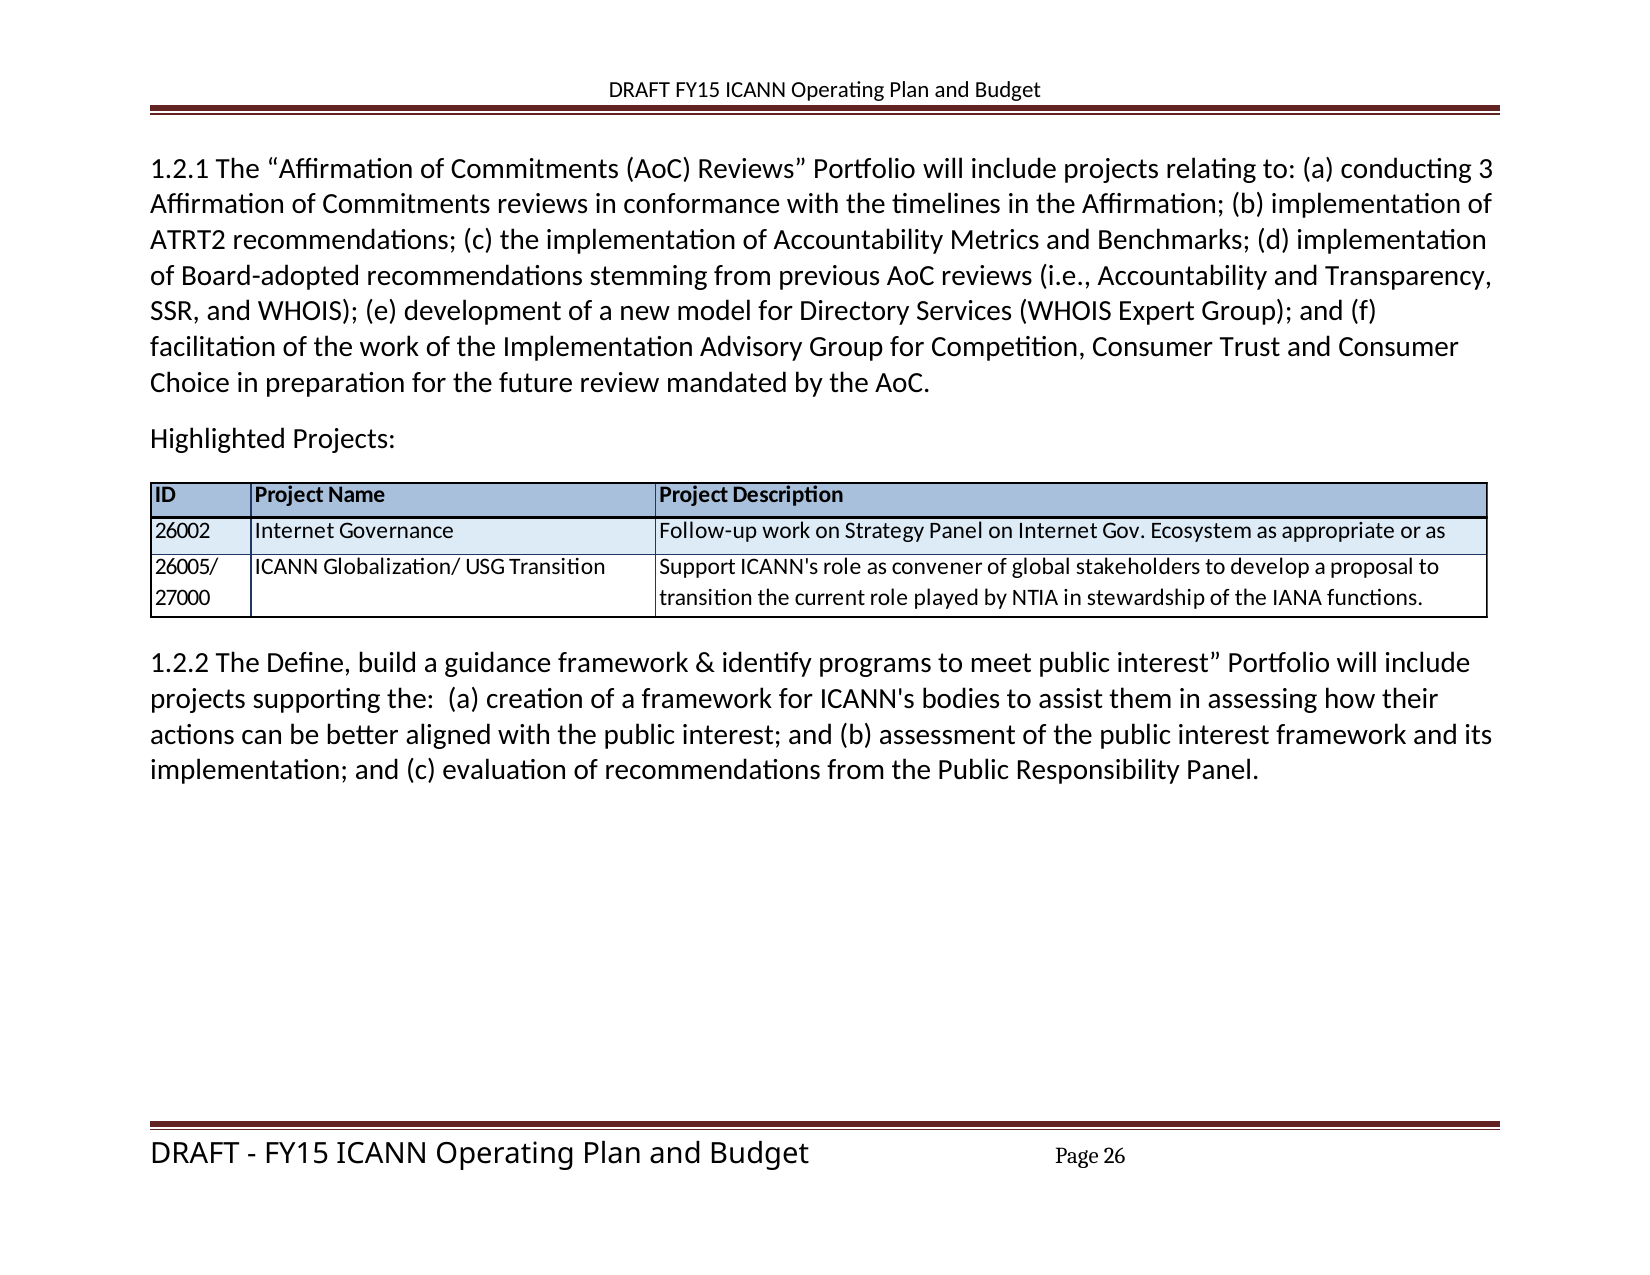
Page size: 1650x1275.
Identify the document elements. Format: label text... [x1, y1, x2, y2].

text 1.2.2 The Define, build a guidance framework & identify programs to meet public interest” Portfolio will include projects supporting the: (a) creation of a framework for ICANN's bodies to assist them in assessing how their actions can be better aligned with the public interest; and (b) assessment of the public interest framework and its implementation; and (c) evaluation of recommendations from the Public Responsibility Panel. [150, 644, 1500, 787]
text 1.2.1 The “Affirmation of Commitments (AoC) Reviews” Portfolio will include projects relating to: (a) conducting 3 Affirmation of Commitments reviews in conformance with the timelines in the Affirmation; (b) implementation of ATRT2 recommendations; (c) the implementation of Accountability Metrics and Benchmarks; (d) implementation of Board-adopted recommendations stemming from previous AoC reviews (i.e., Accountability and Transparency, SSR, and WHOIS); (e) development of a new model for Directory Services (WHOIS Expert Group); and (f) facilitation of the work of the Implementation Advisory Group for Competition, Consumer Trust and Consumer Choice in preparation for the future review mandated by the AoC. [150, 150, 1500, 399]
text Highlighted Projects: [150, 420, 1500, 456]
